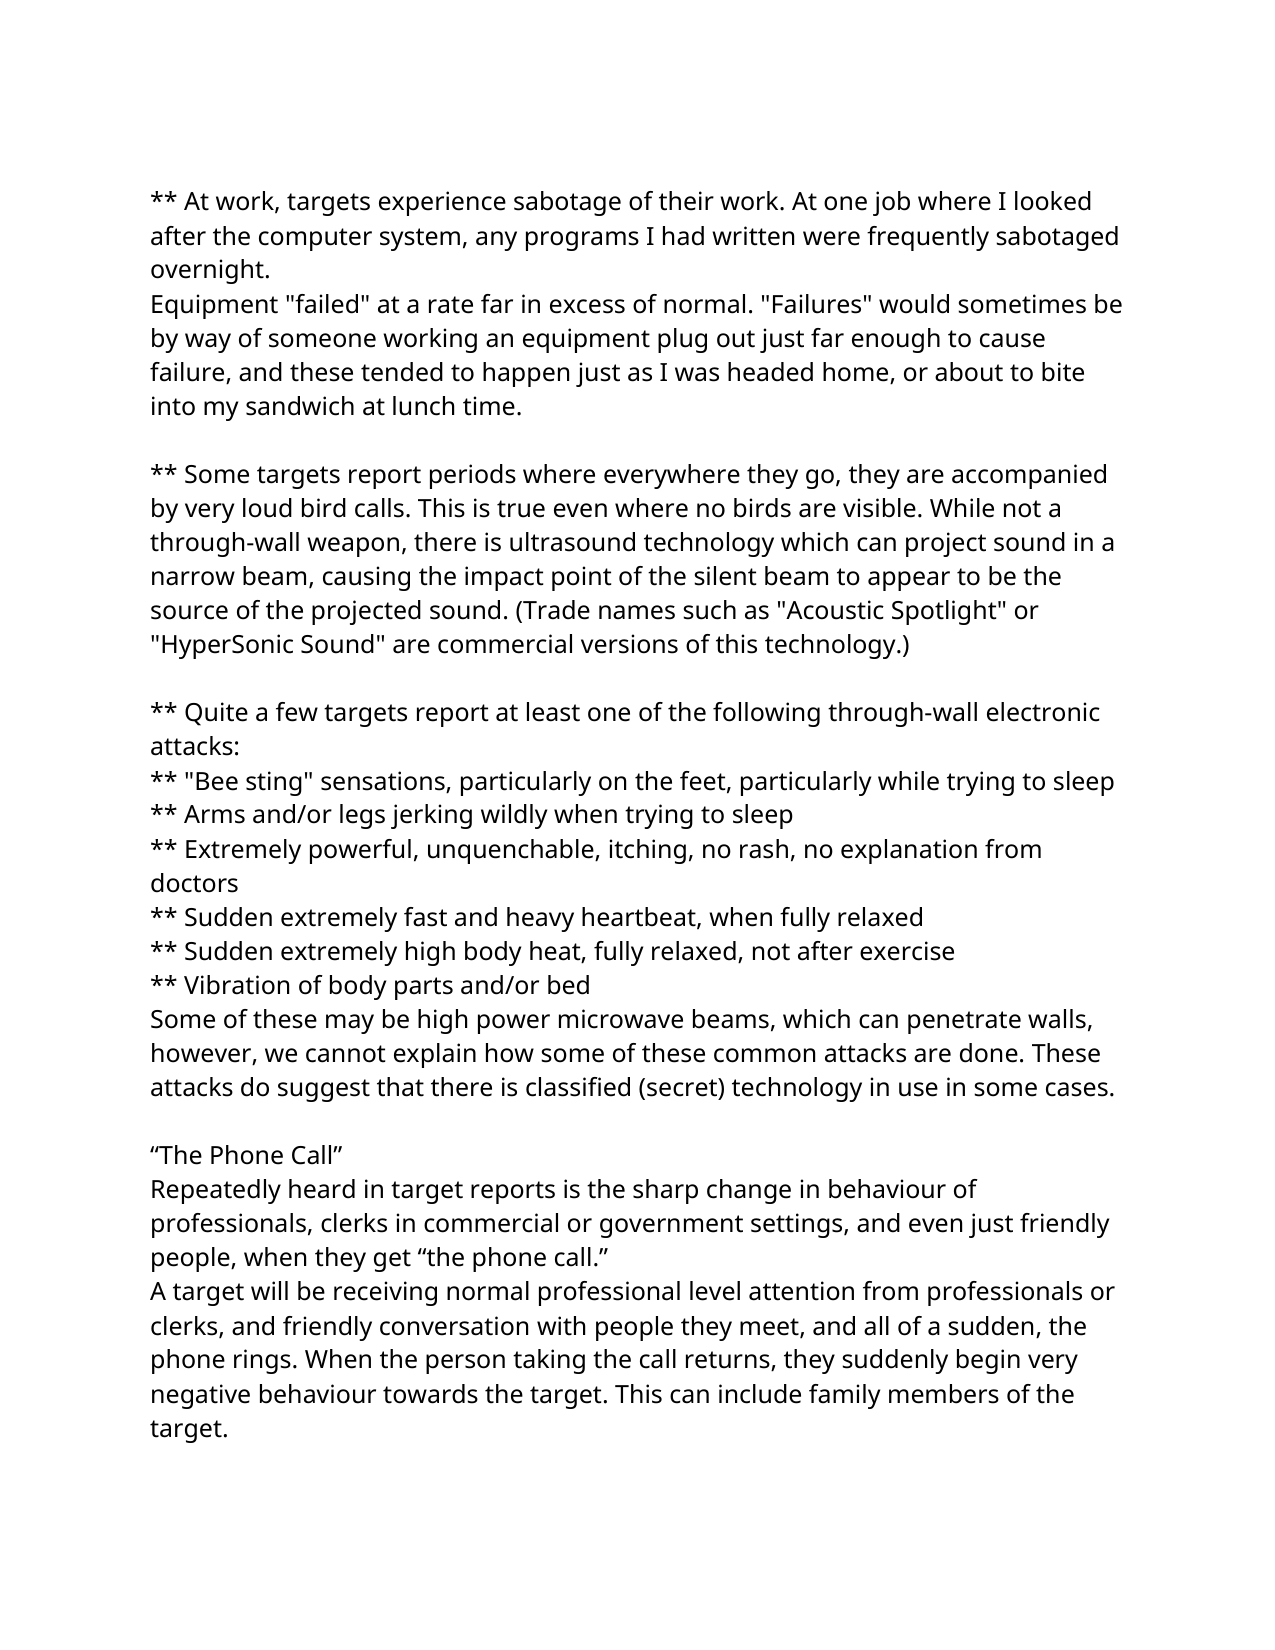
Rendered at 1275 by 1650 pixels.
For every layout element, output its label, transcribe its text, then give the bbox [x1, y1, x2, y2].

text ** "Bee sting" sensations, particularly on the feet, particularly while trying to sleep [150, 763, 1125, 797]
text Repeatedly heard in target reports is the sharp change in behaviour of professionals, clerks in commercial or government settings, and even just friendly people, when they get “the phone call.” [150, 1172, 1125, 1274]
text ** Sudden extremely high body heat, fully relaxed, not after exercise [150, 933, 1125, 967]
text Equipment "failed" at a rate far in excess of normal. "Failures" would sometimes be by way of someone working an equipment plug out just far enough to cause failure, and these tended to happen just as I was headed home, or about to bite into my sandwich at lunch time. [150, 286, 1125, 422]
text Some of these may be high power microwave beams, which can penetrate walls, however, we cannot explain how some of these common attacks are done. These attacks do suggest that there is classified (secret) technology in use in some cases. [150, 1002, 1125, 1104]
text ** Some targets report periods where everywhere they go, they are accompanied by very loud bird calls. This is true even where no birds are visible. While not a through-wall weapon, there is ultrasound technology which can project sound in a narrow beam, causing the impact point of the silent beam to appear to be the source of the projected sound. (Trade names such as "Acoustic Spotlight" or "HyperSonic Sound" are commercial versions of this technology.) [150, 457, 1125, 661]
text ** Arms and/or legs jerking wildly when trying to sleep [150, 797, 1125, 831]
text “The Phone Call” [150, 1138, 1125, 1172]
text ** Vibration of body parts and/or bed [150, 967, 1125, 1002]
text ** Sudden extremely fast and heavy heartbeat, when fully relaxed [150, 899, 1125, 933]
text ** Extremely powerful, unquenchable, itching, no rash, no explanation from doctors [150, 831, 1125, 899]
text ** At work, targets experience sabotage of their work. At one job where I looked after the computer system, any programs I had written were frequently sabotaged overnight. [150, 184, 1125, 286]
text A target will be receiving normal professional level attention from professionals or clerks, and friendly conversation with people they meet, and all of a sudden, the phone rings. When the person taking the call returns, they suddenly begin very negative behaviour towards the target. This can include family members of the target. [150, 1274, 1125, 1444]
text ** Quite a few targets report at least one of the following through-wall electronic attacks: [150, 695, 1125, 763]
